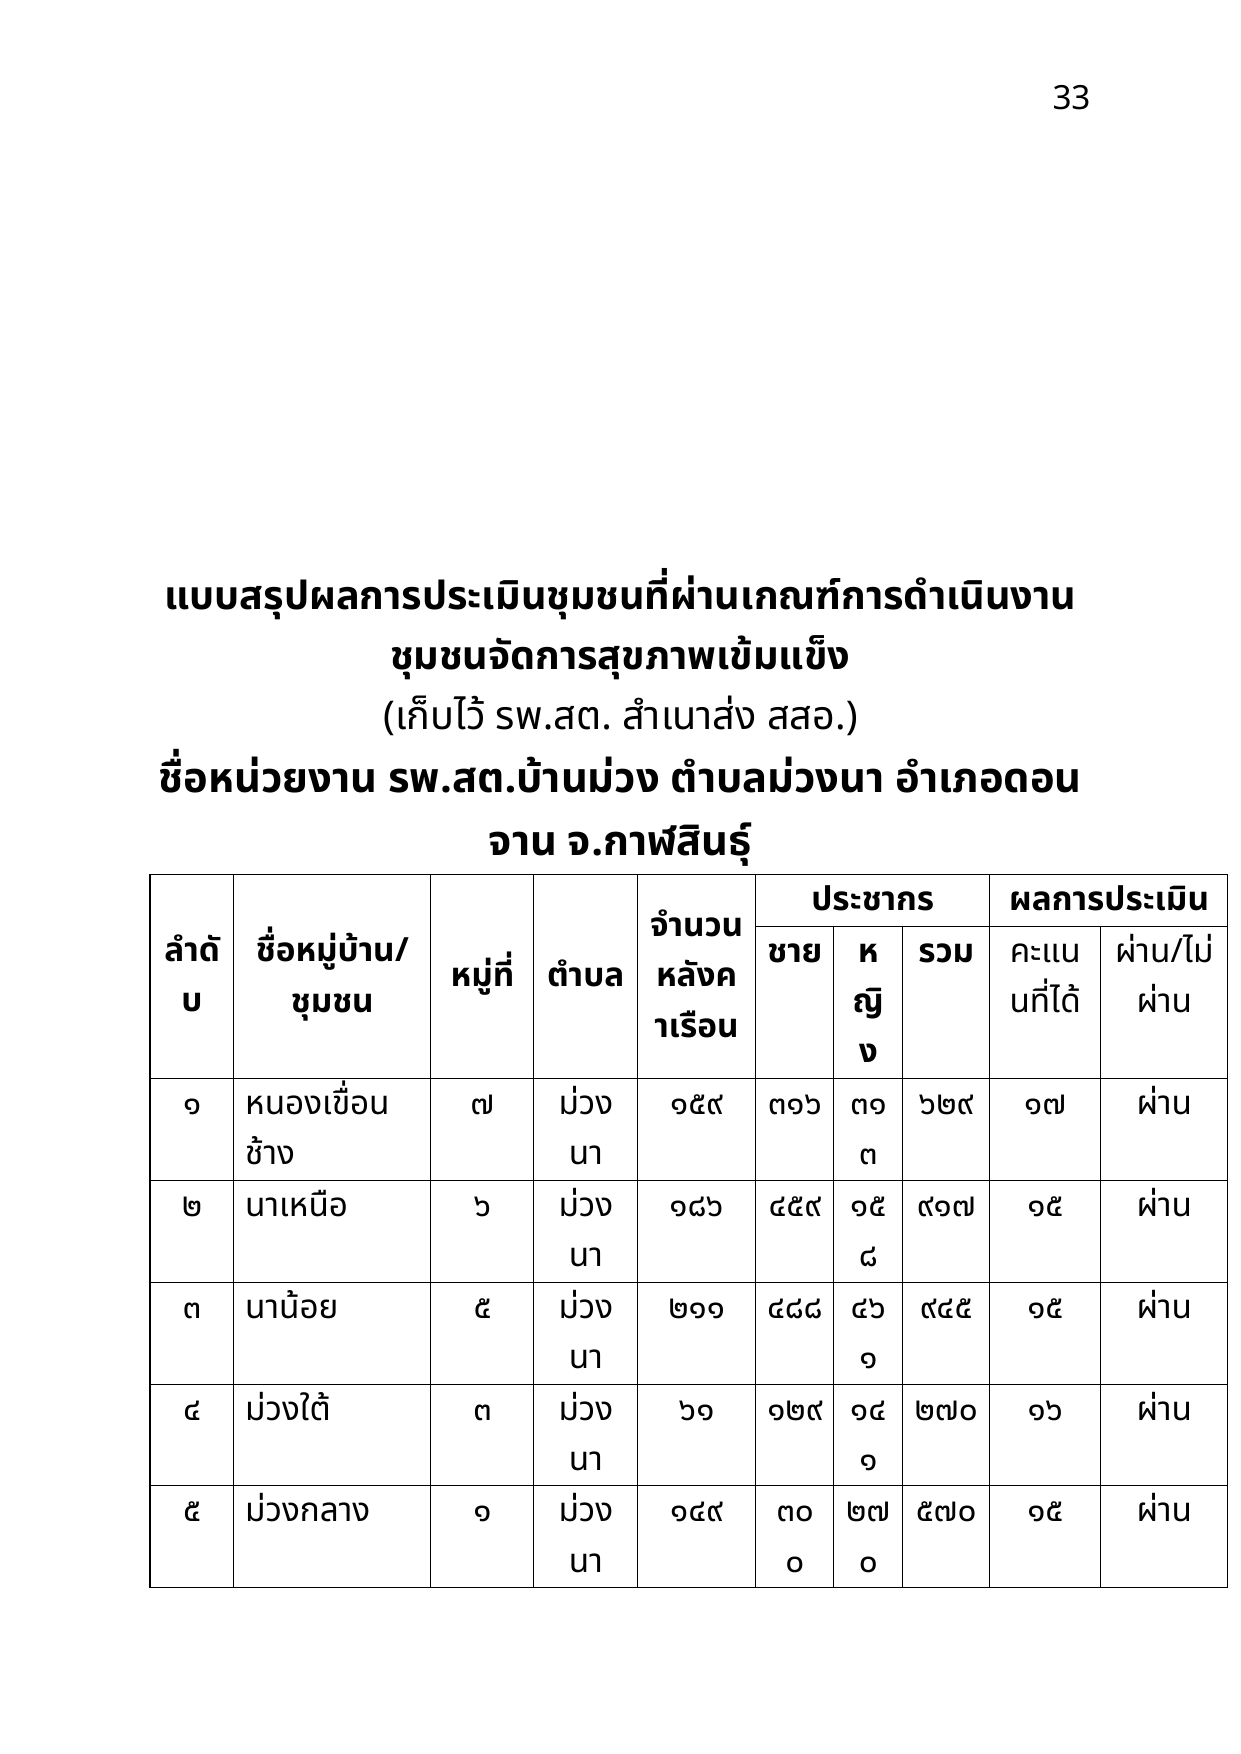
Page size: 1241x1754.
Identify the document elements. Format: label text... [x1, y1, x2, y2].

table_cell ๓ [151, 1283, 233, 1383]
table_cell ๓๑๖ [756, 1079, 833, 1180]
table_cell ๑๕๘ [834, 1181, 902, 1282]
table_cell ผ่าน [1101, 1385, 1227, 1485]
table_cell นาเหนือ [234, 1181, 430, 1282]
table_cell ผ่าน [1101, 1283, 1227, 1383]
table_cell ๑๖ [990, 1385, 1100, 1485]
table_cell ชาย [756, 927, 833, 1078]
table_cell ๑๒๙ [756, 1385, 833, 1485]
table_cell ๔๖๑ [834, 1283, 902, 1383]
table_cell นาน้อย [234, 1283, 430, 1383]
table_cell ๑๕ [990, 1283, 1100, 1383]
table_cell ๒ [151, 1181, 233, 1282]
table_cell ๔๕๙ [756, 1181, 833, 1282]
table_cell ม่วงใต้ [234, 1385, 430, 1485]
text (เก็บไว้ รพ.สต. สำเนาส่ง สสอ.) [150, 687, 1090, 747]
table_header หมู่ที่ [431, 875, 533, 1078]
table_cell ๒๗๐ [834, 1486, 902, 1587]
table_cell ม่วงนา [534, 1283, 637, 1383]
table_cell ๑๔๑ [834, 1385, 902, 1485]
table_header ลำดับ [151, 875, 233, 1078]
table_cell ๒๑๑ [638, 1283, 755, 1383]
table_cell ๑ [431, 1486, 533, 1587]
table_cell ม่วงนา [534, 1486, 637, 1587]
table_cell ๑ [151, 1079, 233, 1180]
table_cell ๓๐๐ [756, 1486, 833, 1587]
table_cell ๑๔๙ [638, 1486, 755, 1587]
table_cell หนองเขื่อนช้าง [234, 1079, 430, 1180]
table_cell ๗ [431, 1079, 533, 1180]
table_cell ๖ [431, 1181, 533, 1282]
table_cell ๑๕๙ [638, 1079, 755, 1180]
text แบบสรุปผลการประเมินชุมชนที่ผ่านเกณฑ์การดำเนินงานชุมชนจัดการสุขภาพเข้มแข็ง [150, 568, 1090, 687]
table_cell ม่วงนา [534, 1181, 637, 1282]
table_cell ม่วงนา [534, 1385, 637, 1485]
table_cell ผ่าน [1101, 1486, 1227, 1587]
table_cell ๖๒๙ [903, 1079, 989, 1180]
table_cell ๑๕ [990, 1486, 1100, 1587]
table_header ชื่อหมู่บ้าน/ชุมชน [234, 875, 430, 1078]
table_cell ๑๗ [990, 1079, 1100, 1180]
table_header ผลการประเมิน [990, 875, 1227, 926]
table_cell ผ่าน [1101, 1079, 1227, 1180]
table_cell คะแนนที่ได้ [990, 927, 1100, 1078]
table_cell ๒๗๐ [903, 1385, 989, 1485]
table_cell ๑๕ [990, 1181, 1100, 1282]
table_cell ๕ [151, 1486, 233, 1587]
table_cell หญิง [834, 927, 902, 1078]
table_cell ผ่าน [1101, 1181, 1227, 1282]
table_cell ๓๑๓ [834, 1079, 902, 1180]
table_cell ๕ [431, 1283, 533, 1383]
table_header จำนวนหลังคาเรือน [638, 875, 755, 1078]
table_cell ม่วงนา [534, 1079, 637, 1180]
table_cell ๔๘๘ [756, 1283, 833, 1383]
table_cell ๔ [151, 1385, 233, 1485]
table_cell ๙๔๕ [903, 1283, 989, 1383]
table_cell ๖๑ [638, 1385, 755, 1485]
table_cell ผ่าน/ไม่ผ่าน [1101, 927, 1227, 1078]
table_cell ๕๗๐ [903, 1486, 989, 1587]
table_cell ๑๘๖ [638, 1181, 755, 1282]
table_cell รวม [903, 927, 989, 1078]
table_cell ๙๑๗ [903, 1181, 989, 1282]
table_cell ม่วงกลาง [234, 1486, 430, 1587]
table_header ตำบล [534, 875, 637, 1078]
table_header ประชากร [756, 875, 989, 926]
text ชื่อหน่วยงาน รพ.สต.บ้านม่วง ตำบลม่วงนา อำเภอดอนจาน จ.กาฬสินธุ์ [150, 747, 1090, 874]
table_cell ๓ [431, 1385, 533, 1485]
